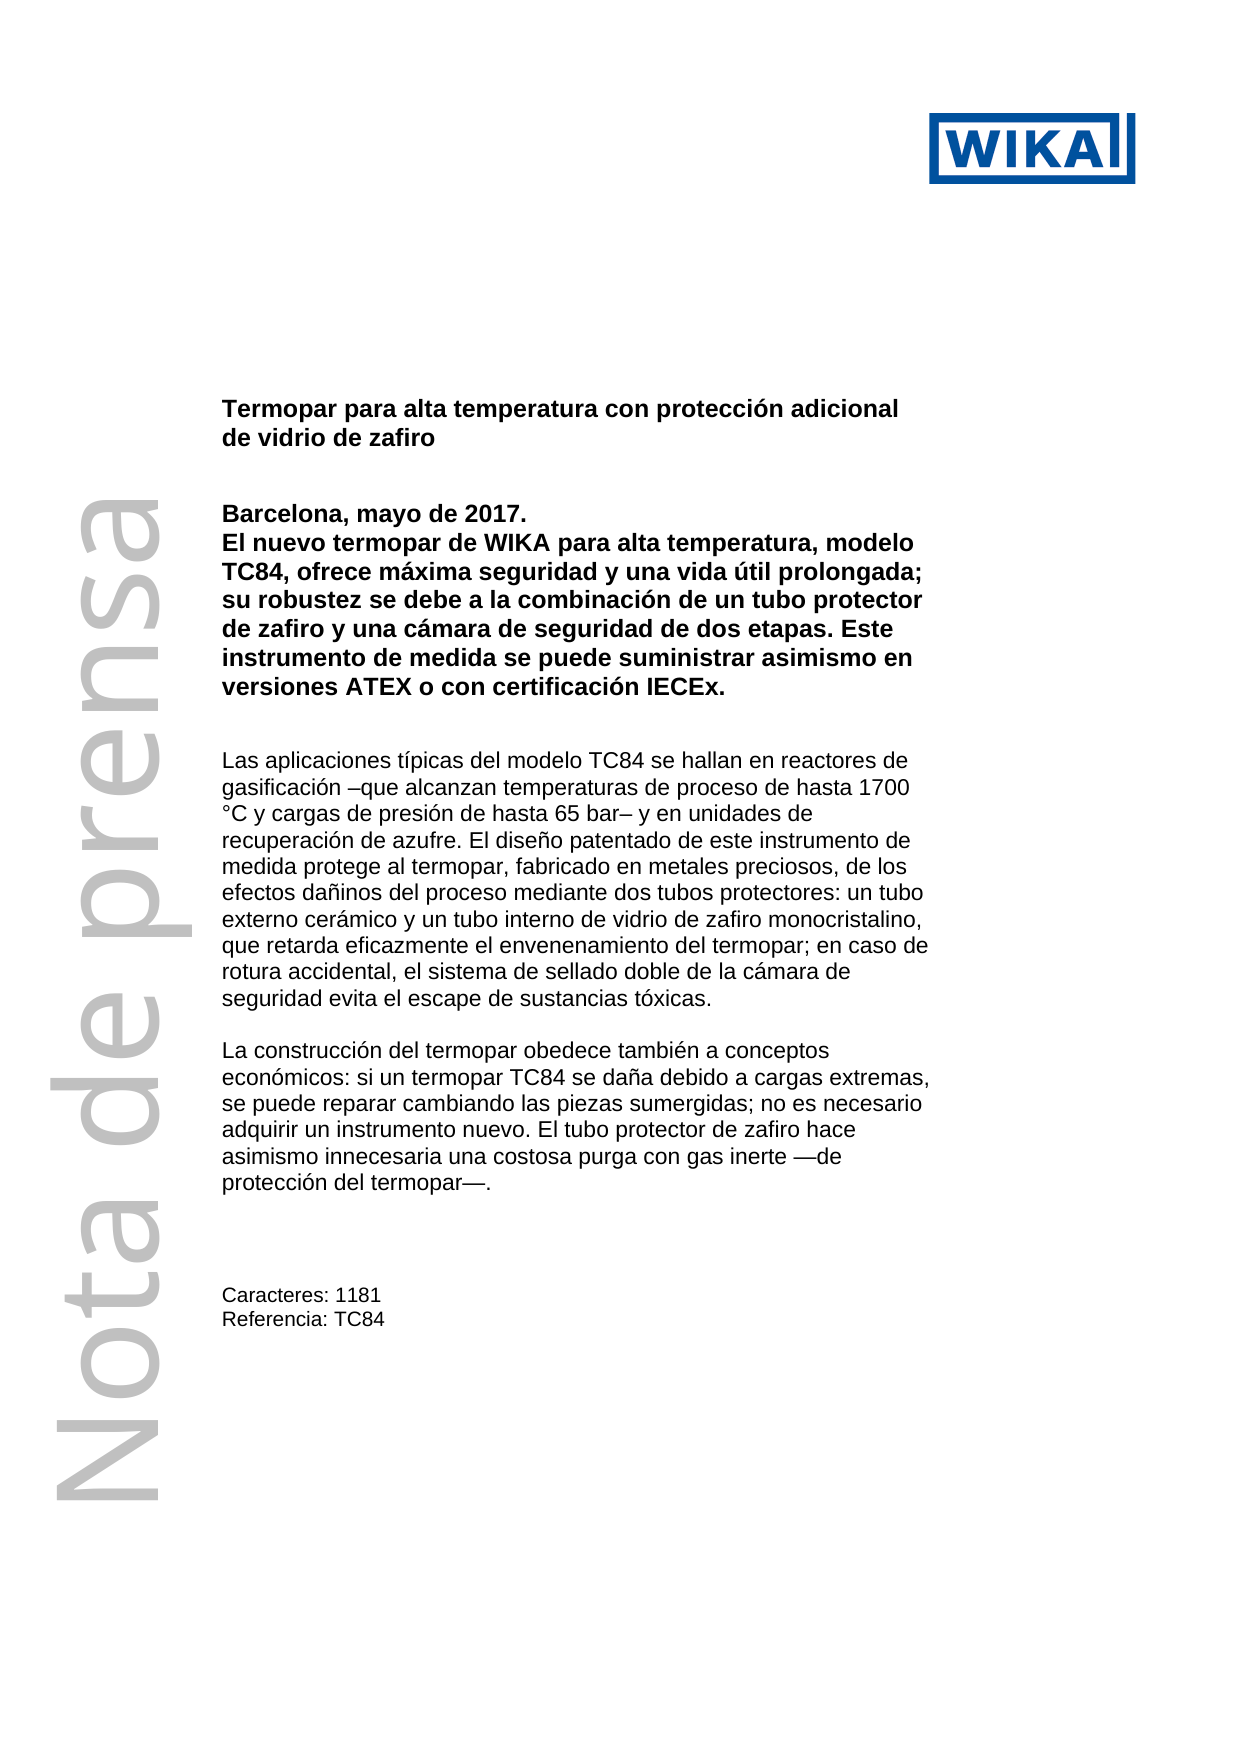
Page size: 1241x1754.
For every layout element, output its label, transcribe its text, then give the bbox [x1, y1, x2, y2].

picture [929, 113, 1136, 184]
text Termopar para alta temperatura con protección adicional de vidrio de zafiro [222, 394, 930, 452]
text Las aplicaciones típicas del modelo TC84 se hallan en reactores de gasificación –que alcanzan temperaturas de proceso de hasta 1700 °C y cargas de presión de hasta 65 bar– y en unidades de recuperación de azufre. El diseño patentado de este instrumento de medida protege al termopar, fabricado en metales preciosos, de los efectos dañinos del proceso mediante dos tubos protectores: un tubo externo cerámico y un tubo interno de vidrio de zafiro monocristalino, que retarda eficazmente el envenenamiento del termopar; en caso de rotura accidental, el sistema de sellado doble de la cámara de seguridad evita el escape de sustancias tóxicas. La construcción del termopar obedece también a conceptos económicos: si un termopar TC84 se daña debido a cargas extremas, se puede reparar cambiando las piezas sumergidas; no es necesario adquirir un instrumento nuevo. El tubo protector de zafiro hace asimismo innecesaria una costosa purga con gas inerte —de protección del termopar—. [222, 747, 930, 1196]
text Caracteres: 1181 [222, 1283, 930, 1307]
text Barcelona, mayo de 2017. El nuevo termopar de WIKA para alta temperatura, modelo TC84, ofrece máxima seguridad y una vida útil prolongada; su robustez se debe a la combinación de un tubo protector de zafiro y una cámara de seguridad de dos etapas. Este instrumento de medida se puede suministrar asimismo en versiones ATEX o con certificación IECEx. [222, 499, 930, 700]
text Referencia: TC84 [222, 1307, 930, 1338]
